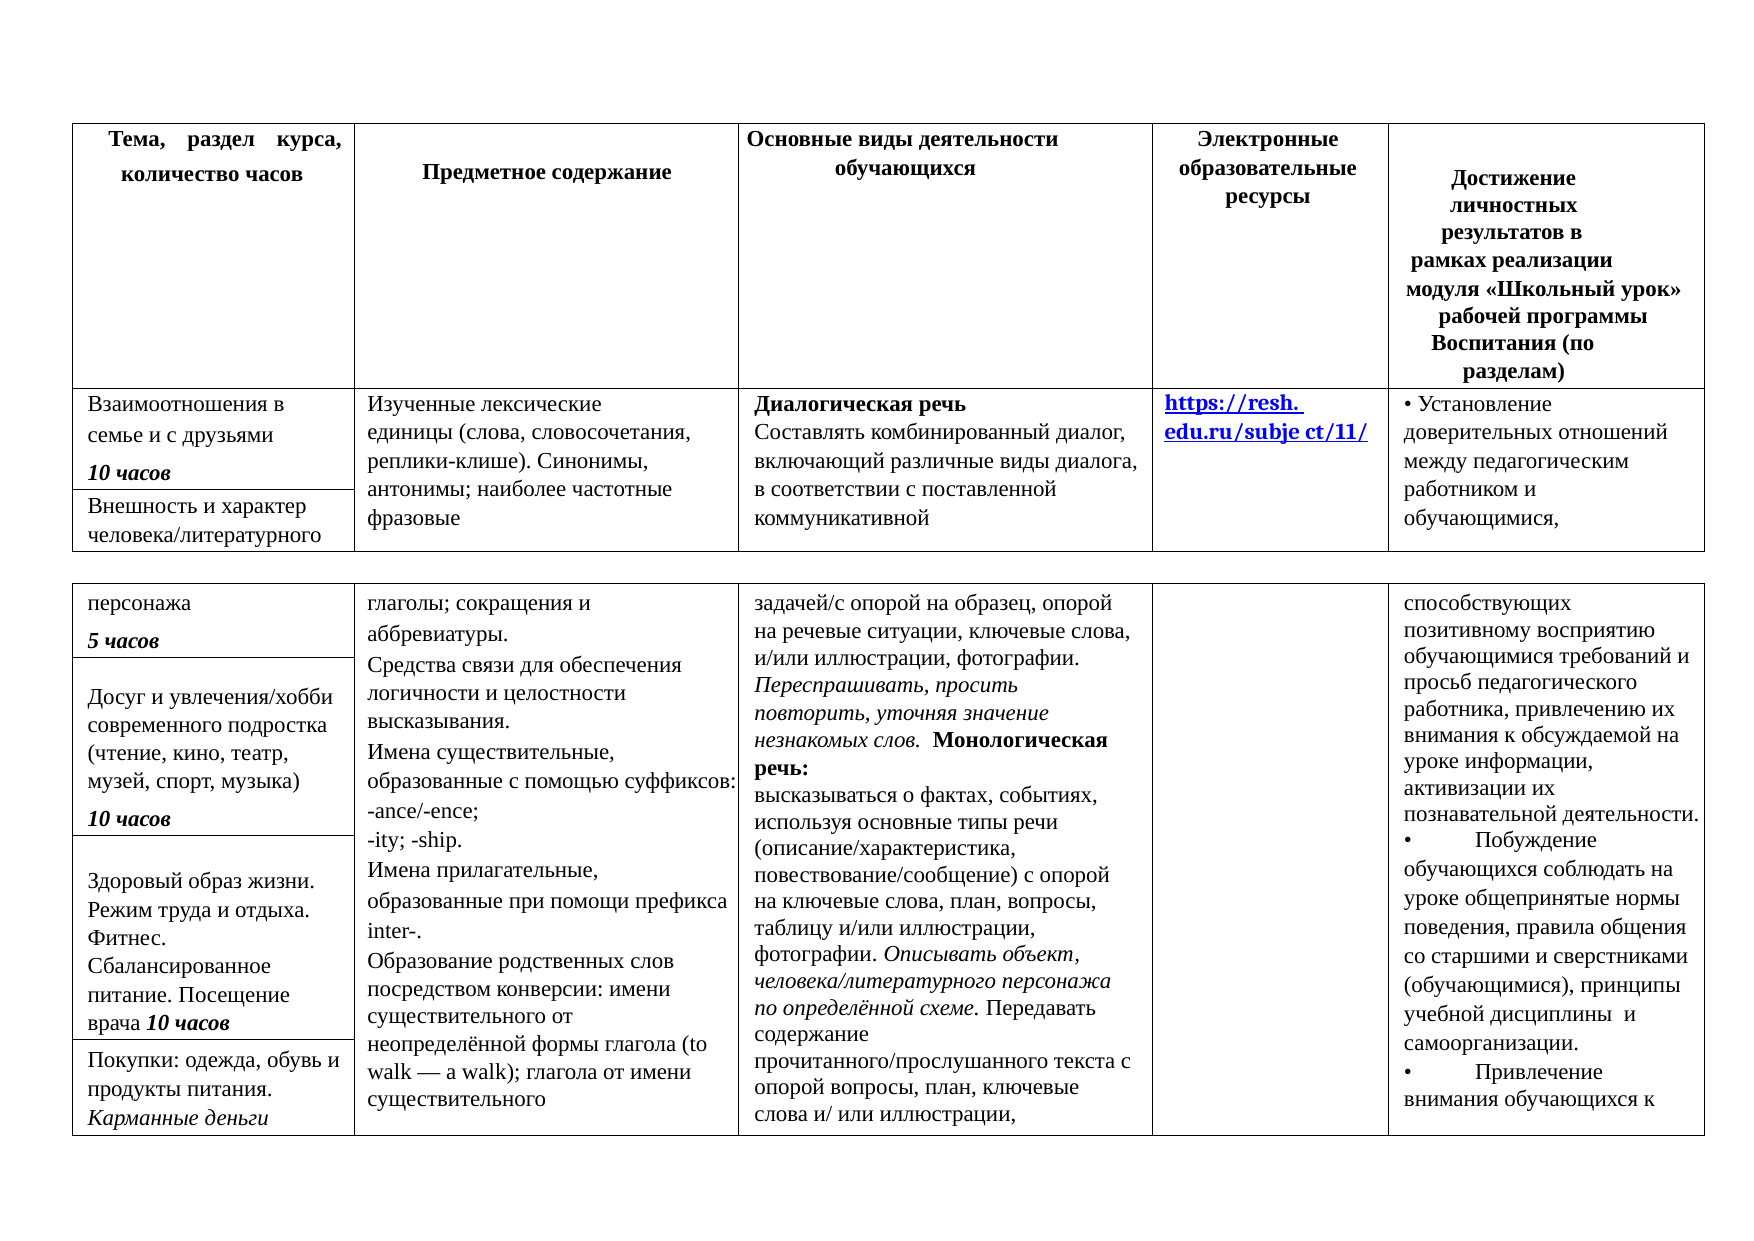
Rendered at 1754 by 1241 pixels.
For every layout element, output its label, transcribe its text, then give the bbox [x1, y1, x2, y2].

table_cell • Установление доверительных отношений между педагогическим работником и обучающимися, [1389, 389, 1704, 551]
table_header глаголы; сокращения и аббревиатуры. Средства связи для обеспечения логичности и целостности высказывания. Имена существительные, образованные с помощью суффиксов: -ance/-ence; -ity; -ship. Имена прилагательные, образованные при помощи префикса inter-. Образование родственных слов посредством конверсии: имени существительного от неопределённой формы глагола (to walk — a walk); глагола от имени существительного (a present— to present); имени существительного от прилагательного (rich — the rich). Согласование подлежащего, выраженного собирательным существительным (family, police) со сказуемым. Конструкции, содержащие глаголы-связки to be/to look/to feel/to seem. Предложения со сложным дополнением (Complex Object) (I want you to do it.). Повествовательные (утвердительные и отрицательные), вопросительные и побудительные предложения в косвенной речи в настоящем и прошедшем времени. [355, 584, 738, 1135]
table_cell Внешность и характер человека/литературного [73, 490, 354, 551]
table_header Предметное содержание [355, 124, 738, 387]
table_header способствующих позитивному восприятию обучающимися требований и просьб педагогического работника, привлечению их внимания к обсуждаемой на уроке информации, активизации их познавательной деятельности. Побуждение обучающихся соблюдать на уроке общепринятые нормы поведения, правила общения со старшими и сверстниками (обучающимися), принципы учебной дисциплины и самоорганизации. Привлечение внимания обучающихся к ценностному аспекту изучаемых на уроках явлений, организация их работы с получаемой на уроке социально значимой информацией – инициирование ее обсуждения, высказывания обучающимися своего мнения по ее поводу, выработки своего к ней отношения. Использование воспитательных возможностей содержания учебного предмета через демонстрацию [1389, 584, 1704, 1135]
table_cell Досуг и увлечения/хобби современного подростка (чтение, кино, театр, музей, спорт, музыка) 10 часов [73, 658, 354, 834]
table_header задачей/с опорой на образец, опорой на речевые ситуации, ключевые слова, и/или иллюстрации, фотографии. Переспрашивать, просить повторить, уточняя значение незнакомых слов. Монологическая речь: высказываться о фактах, событиях, используя основные типы речи (описание/характеристика, повествование/сообщение) с опорой на ключевые слова, план, вопросы, таблицу и/или иллюстрации, фотографии. Описывать объект, человека/литературного персонажа по определённой схеме. Передавать содержание прочитанного/прослушанного текста с опорой вопросы, план, ключевые слова и/ или иллюстрации, фотографии. Выражать и аргументировать своё отношение к прочитанному/услышанному. Составлять рассказ по картинкам. Кратко излагать результаты выполненной проектной работы. Работать индивидуально и в группе при выполнении проектной работы. Аудирование Понимать речь учителя по ведению урока. Распознавать на слух и понимать связное высказывание учителя, одноклассника, построенное на знакомом языковом материале и/или содержащее некоторые незнакомые слова. [739, 584, 1152, 1135]
table_cell Изученные лексические единицы (слова, словосочетания, реплики-клише). Синонимы, антонимы; наиболее частотные фразовые [355, 389, 738, 551]
table_cell https://resh. edu.ru/subje ct/11/ [1153, 389, 1388, 551]
table_header [1153, 584, 1388, 1135]
table_header Тема, раздел курса, количество часов [73, 124, 354, 387]
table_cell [73, 1040, 354, 1135]
table_cell Диалогическая речь Составлять комбинированный диалог, включающий различные виды диалога, в соответствии с поставленной коммуникативной [739, 389, 1152, 551]
table_header Электронные образовательные ресурсы [1153, 124, 1388, 387]
table_header Достижение личностных результатов в рамках реализации модуля «Школьный урок» рабочей программы Воспитания (по разделам) [1389, 124, 1704, 387]
table_header персонажа 5 часов [73, 584, 354, 657]
table_header Основные виды деятельности обучающихся [739, 124, 1152, 387]
table_cell Здоровый образ жизни. Режим труда и отдыха. Фитнес. Сбалансированное питание. Посещение врача 10 часов [73, 836, 354, 1039]
table_cell Взаимоотношения в семье и с друзьями 10 часов [73, 389, 354, 488]
